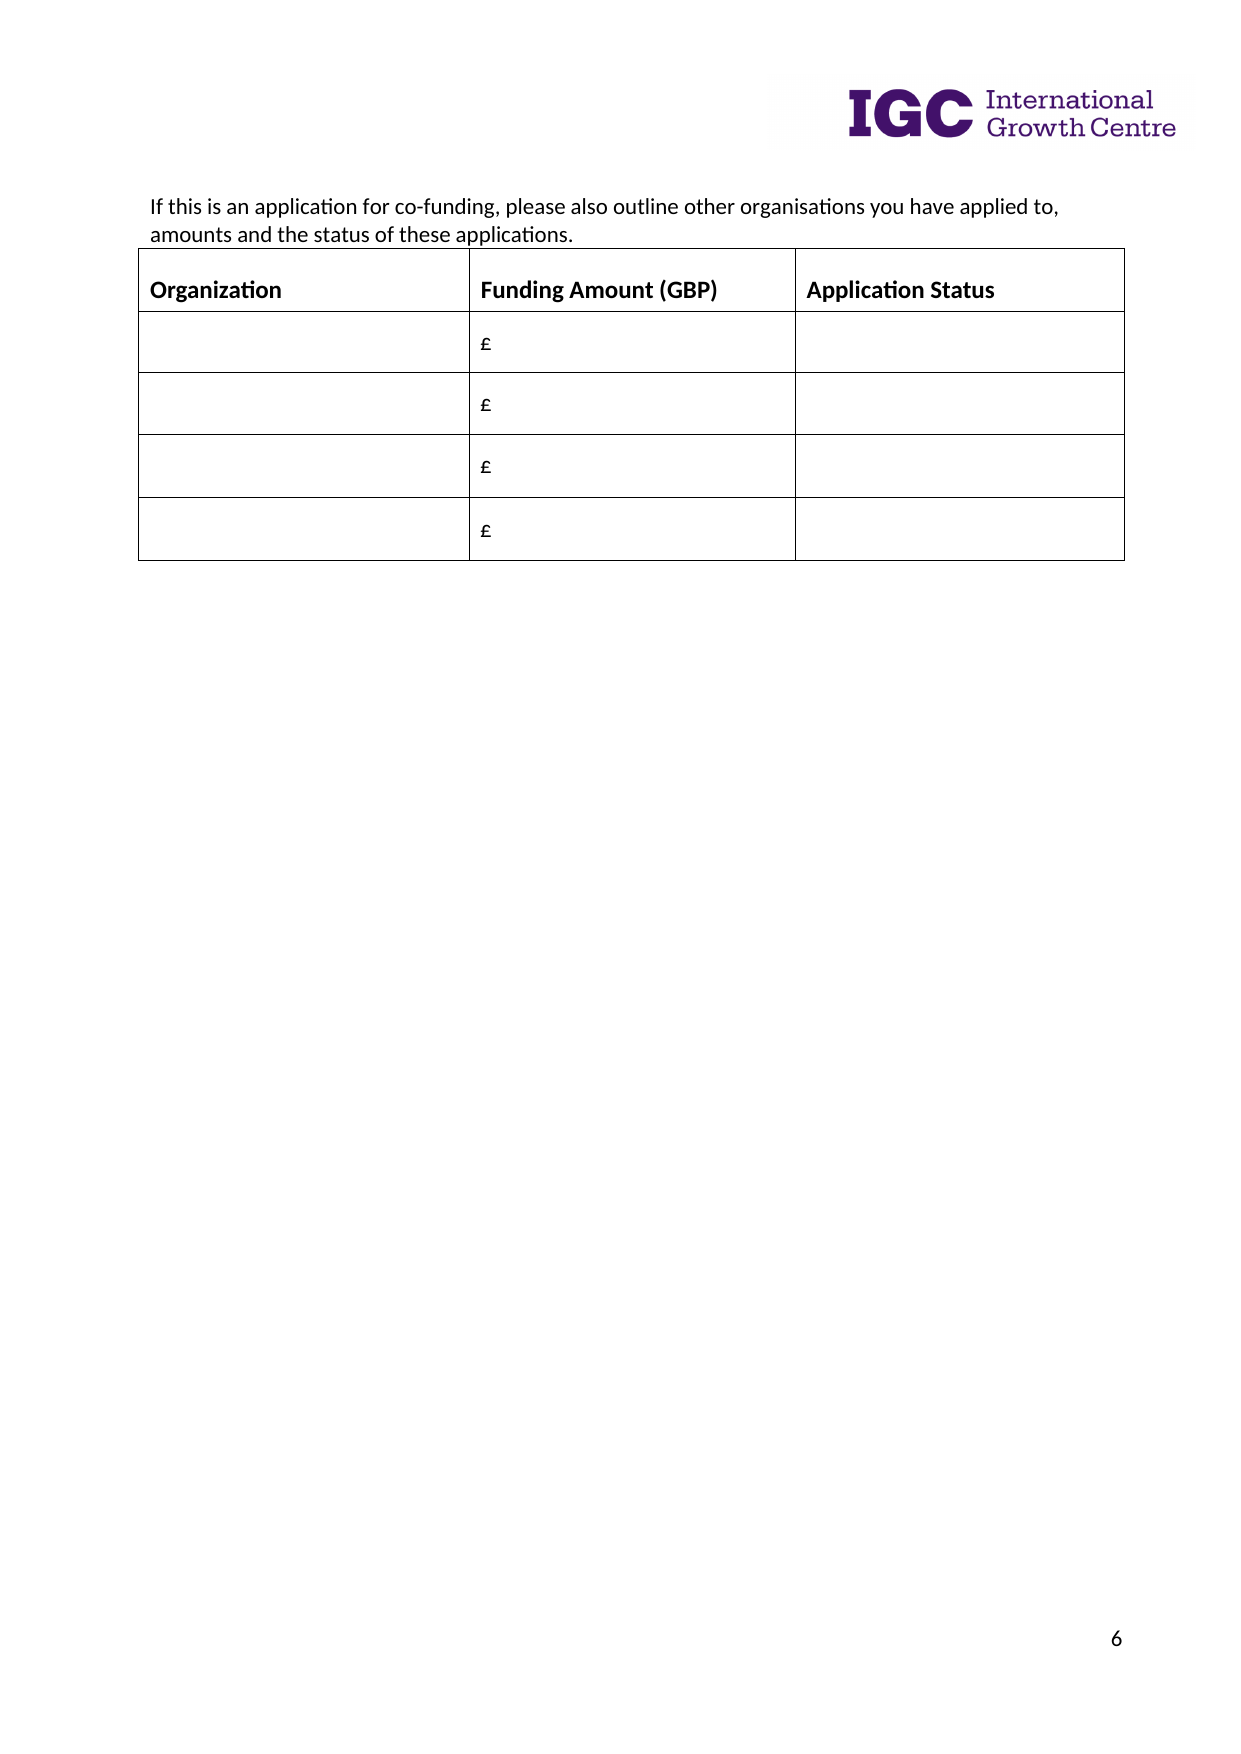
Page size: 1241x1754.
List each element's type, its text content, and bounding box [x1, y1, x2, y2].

table_cell [139, 498, 469, 560]
table_cell £ [470, 373, 795, 434]
table_cell £ [470, 312, 795, 372]
picture [767, 74, 1196, 151]
table_cell [139, 435, 469, 497]
table_cell [796, 373, 1124, 434]
table_cell [139, 312, 469, 372]
text If this is an application for co-funding, please also outline other organisations you have applied to, amounts and the status of these applications. [150, 192, 1122, 248]
table_header Funding Amount (GBP) [470, 249, 795, 311]
table_cell £ [470, 435, 795, 497]
table_cell [796, 435, 1124, 497]
table_header Application Status [796, 249, 1124, 311]
table_cell [796, 498, 1124, 560]
table_header Organization [139, 249, 469, 311]
table_cell [139, 373, 469, 434]
table_cell £ [470, 498, 795, 560]
table_cell [796, 312, 1124, 372]
